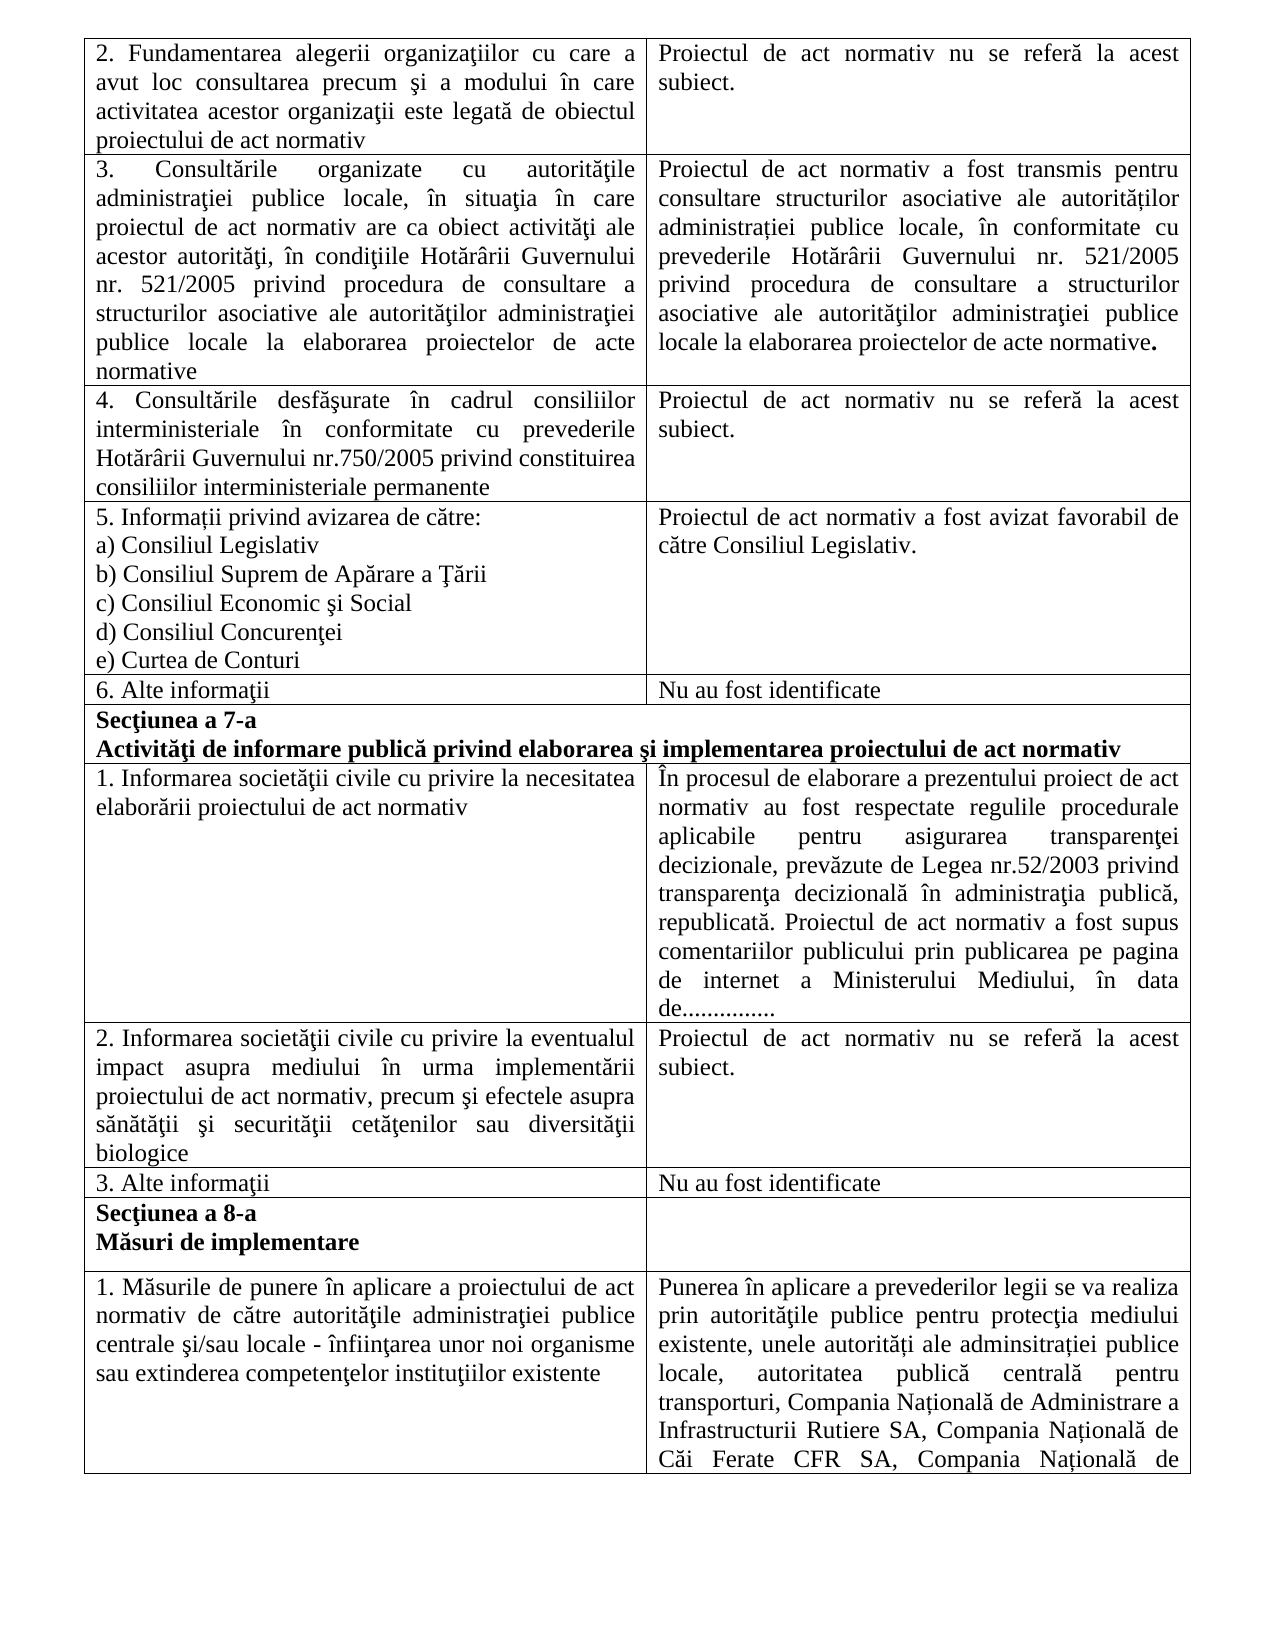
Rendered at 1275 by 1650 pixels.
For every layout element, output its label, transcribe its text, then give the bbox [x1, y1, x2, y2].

table_cell 1. Informarea societăţii civile cu privire la necesitatea elaborării proiectului de act normativ [85, 764, 646, 1022]
table_cell Proiectul de act normativ a fost transmis pentru consultare structurilor asociative ale autorităților administrației publice locale, în conformitate cu prevederile Hotărârii Guvernului nr. 521/2005 privind procedura de consultare a structurilor asociative ale autorităţilor administraţiei publice locale la elaborarea proiectelor de acte normative. [647, 155, 1190, 384]
table_cell Nu au fost identificate [647, 675, 1190, 704]
table_cell 5. Informații privind avizarea de către: a) Consiliul Legislativ b) Consiliul Suprem de Apărare a Ţării c) Consiliul Economic şi Social d) Consiliul Concurenţei e) Curtea de Conturi [85, 502, 646, 674]
table_cell 2. Informarea societăţii civile cu privire la eventualul impact asupra mediului în urma implementării proiectului de act normativ, precum şi efectele asupra sănătăţii şi securităţii cetăţenilor sau diversităţii biologice [85, 1023, 646, 1167]
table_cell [647, 1272, 1190, 1473]
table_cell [85, 1272, 646, 1473]
table_cell Proiectul de act normativ nu se referă la acest subiect. [647, 1023, 1190, 1167]
table_cell 3. Alte informaţii [85, 1168, 646, 1197]
table_cell 4. Consultările desfăşurate în cadrul consiliilor interministeriale în conformitate cu prevederile Hotărârii Guvernului nr.750/2005 privind constituirea consiliilor interministeriale permanente [85, 386, 646, 501]
table_cell 6. Alte informaţii [85, 675, 646, 704]
table_cell Proiectul de act normativ nu se referă la acest subiect. [647, 386, 1190, 501]
table_cell Secţiunea a 7-a Activităţi de informare publică privind elaborarea şi implementarea proiectului de act normativ [85, 705, 1190, 762]
table_cell În procesul de elaborare a prezentului proiect de act normativ au fost respectate regulile procedurale aplicabile pentru asigurarea transparenţei decizionale, prevăzute de Legea nr.52/2003 privind transparenţa decizională în administraţia publică, republicată. Proiectul de act normativ a fost supus comentariilor publicului prin publicarea pe pagina de internet a Ministerului Mediului, în data de............... [647, 764, 1190, 1022]
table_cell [647, 39, 1190, 153]
table_cell Nu au fost identificate [647, 1168, 1190, 1197]
table_cell 2. Fundamentarea alegerii organizaţiilor cu care a avut loc consultarea precum şi a modului în care activitatea acestor organizaţii este legată de obiectul proiectului de act normativ [85, 39, 646, 153]
table_cell Secţiunea a 8-a Măsuri de implementare [85, 1198, 646, 1271]
table_cell Proiectul de act normativ a fost avizat favorabil de către Consiliul Legislativ. [647, 502, 1190, 674]
table_cell [647, 1198, 1190, 1271]
table_cell 3. Consultările organizate cu autorităţile administraţiei publice locale, în situaţia în care proiectul de act normativ are ca obiect activităţi ale acestor autorităţi, în condiţiile Hotărârii Guvernului nr. 521/2005 privind procedura de consultare a structurilor asociative ale autorităţilor administraţiei publice locale la elaborarea proiectelor de acte normative [85, 155, 646, 384]
